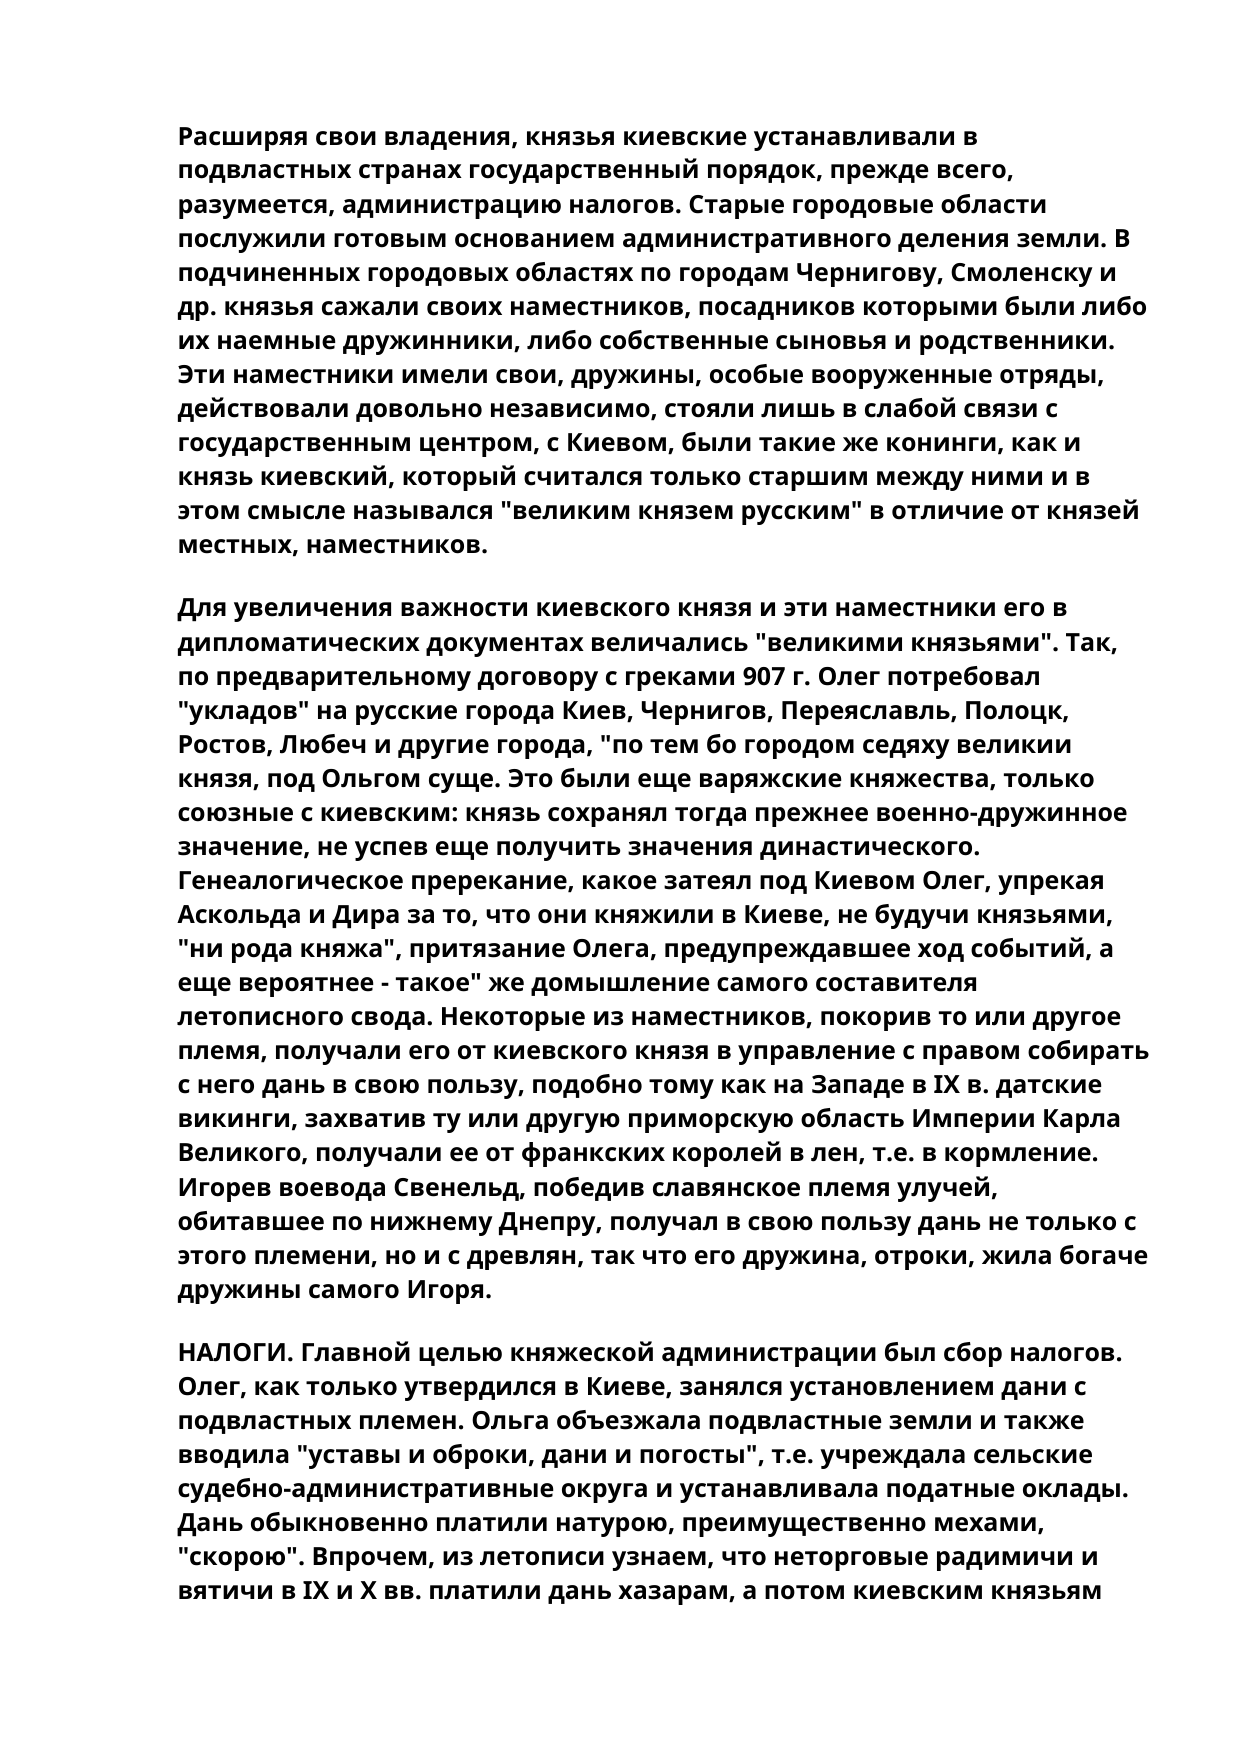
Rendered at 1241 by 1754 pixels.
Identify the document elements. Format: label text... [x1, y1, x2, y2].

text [177, 1334, 1152, 1607]
text Для увеличения важности киевского князя и эти наместники его в дипломатических документах величались "великими князьями". Так, по предварительному договору с греками 907 г. Олег потребовал "укладов" на русские города Киев, Чернигов, Переяславль, Полоцк, Ростов, Любеч и другие города, "по тем бо городом седяху великии князя, под Ольгом суще. Это были еще варяжские княжества, только союзные с киевским: князь сохранял тогда прежнее военно-дружинное значение, не успев еще получить значения династического. Генеалогическое пререкание, какое затеял под Киевом Олег, упрекая Аскольда и Дира за то, что они княжили в Киеве, не будучи князьями, "ни рода княжа", притязание Олега, предупреждавшее ход событий, а еще вероятнее - такое" же домышление самого составителя летописного свода. Некоторые из наместников, покорив то или другое племя, получали его от киевского князя в управление с правом собирать с него дань в свою пользу, подобно тому как на Западе в IX в. датские викинги, захватив ту или другую приморскую область Империи Карла Великого, получали ее от франкских королей в лен, т.е. в кормление. Игорев воевода Свенельд, победив славянское племя улучей, обитавшее по нижнему Днепру, получал в свою пользу дань не только с этого племени, но и с древлян, так что его дружина, отроки, жила богаче дружины самого Игоря. [177, 590, 1152, 1305]
text Расширяя свои владения, князья киевские устанавливали в подвластных странах государственный порядок, прежде всего, разумеется, администрацию налогов. Старые городовые области послужили готовым основанием административного деления земли. В подчиненных городовых областях по городам Чернигову, Смоленску и др. князья сажали своих наместников, посадников которыми были либо их наемные дружинники, либо собственные сыновья и родственники. Эти наместники имели свои, дружины, особые вооруженные отряды, действовали довольно независимо, стояли лишь в слабой связи с государственным центром, с Киевом, были такие же конинги, как и князь киевский, который считался только старшим между ними и в этом смысле назывался "великим князем русским" в отличие от князей местных, наместников. [177, 118, 1152, 561]
